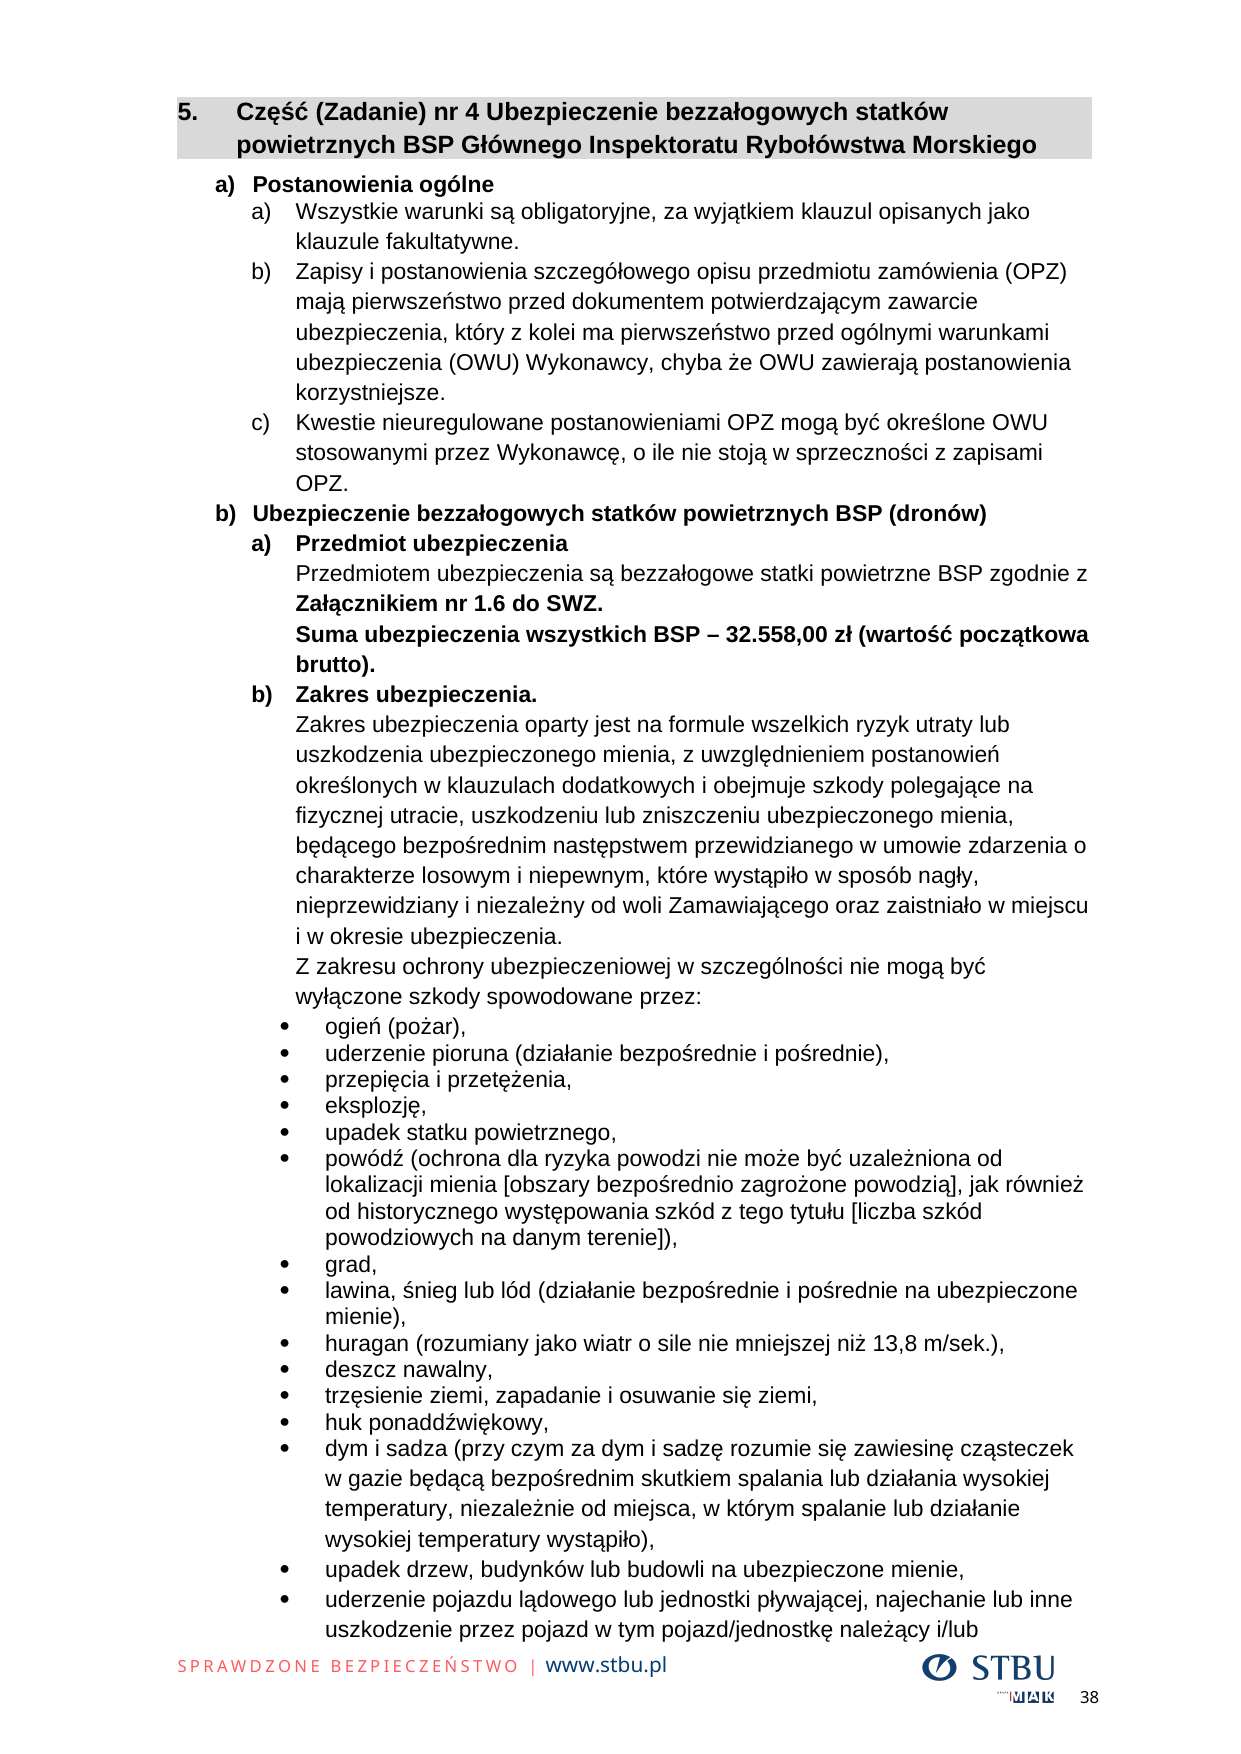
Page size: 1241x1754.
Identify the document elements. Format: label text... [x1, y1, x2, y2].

list Zakres ubezpieczenia. [251, 681, 1092, 707]
list Kwestie nieuregulowane postanowieniami OPZ mogą być określone OWU stosowanymi przez Wykonawcę, o ile nie stoją w sprzeczności z zapisami OPZ. [251, 409, 1092, 496]
text Zakres ubezpieczenia oparty jest na formule wszelkich ryzyk utraty lub uszkodzenia ubezpieczonego mienia, z uwzględnieniem postanowień określonych w klauzulach dodatkowych i obejmuje szkody polegające na fizycznej utracie, uszkodzeniu lub zniszczeniu ubezpieczonego mienia, będącego bezpośrednim następstwem przewidzianego w umowie zdarzenia o charakterze losowym i niepewnym, które wystąpiło w sposób nagły, nieprzewidziany i niezależny od woli Zamawiającego oraz zaistniało w miejscu i w okresie ubezpieczenia. [295, 711, 1092, 949]
picture [914, 1645, 1062, 1713]
list Ubezpieczenie bezzałogowych statków powietrznych BSP (dronów) [215, 500, 1092, 526]
list grad, [281, 1251, 1092, 1277]
list upadek statku powietrznego, [281, 1119, 1092, 1145]
list przepięcia i przetężenia, [281, 1066, 1092, 1092]
list Przedmiot ubezpieczenia [251, 530, 1092, 556]
subtitle Część (Zadanie) nr 4 Ubezpieczenie bezzałogowych statków powietrznych BSP Głównego Inspektoratu Rybołówstwa Morskiego [177, 97, 1092, 159]
list Wszystkie warunki są obligatoryjne, za wyjątkiem klauzul opisanych jako klauzule fakultatywne. [251, 198, 1092, 254]
list ogień (pożar), [281, 1013, 1092, 1040]
list Zapisy i postanowienia szczegółowego opisu przedmiotu zamówienia (OPZ) mają pierwszeństwo przed dokumentem potwierdzającym zawarcie ubezpieczenia, który z kolei ma pierwszeństwo przed ogólnymi warunkami ubezpieczenia (OWU) Wykonawcy, chyba że OWU zawierają postanowienia korzystniejsze. [251, 258, 1092, 405]
text Przedmiotem ubezpieczenia są bezzałogowe statki powietrzne BSP zgodnie z Załącznikiem nr 1.6 do SWZ. [295, 560, 1092, 617]
list eksplozję, [281, 1092, 1092, 1119]
text Z zakresu ochrony ubezpieczeniowej w szczególności nie mogą być wyłączone szkody spowodowane przez: [295, 953, 1092, 1009]
list powódź (ochrona dla ryzyka powodzi nie może być uzależniona od lokalizacji mienia [obszary bezpośrednio zagrożone powodzią], jak również od historycznego występowania szkód z tego tytułu [liczba szkód powodziowych na danym terenie]), [281, 1145, 1092, 1251]
list deszcz nawalny, [281, 1356, 1092, 1382]
list trzęsienie ziemi, zapadanie i osuwanie się ziemi, [281, 1382, 1092, 1409]
list dym i sadza (przy czym za dym i sadzę rozumie się zawiesinę cząsteczek w gazie będącą bezpośrednim skutkiem spalania lub działania wysokiej temperatury, niezależnie od miejsca, w którym spalanie lub działanie wysokiej temperatury wystąpiło), [281, 1435, 1092, 1552]
list lawina, śnieg lub lód (działanie bezpośrednie i pośrednie na ubezpieczone mienie), [281, 1277, 1092, 1329]
list upadek drzew, budynków lub budowli na ubezpieczone mienie, [281, 1556, 1092, 1582]
text Suma ubezpieczenia wszystkich BSP – 32.558,00 zł (wartość początkowa brutto). [295, 621, 1092, 677]
list Postanowienia ogólne [215, 171, 1092, 198]
list huk ponaddźwiękowy, [281, 1409, 1092, 1435]
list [281, 1586, 1092, 1643]
list huragan (rozumiany jako wiatr o sile nie mniejszej niż 13,8 m/sek.), [281, 1329, 1092, 1356]
list uderzenie pioruna (działanie bezpośrednie i pośrednie), [281, 1040, 1092, 1066]
